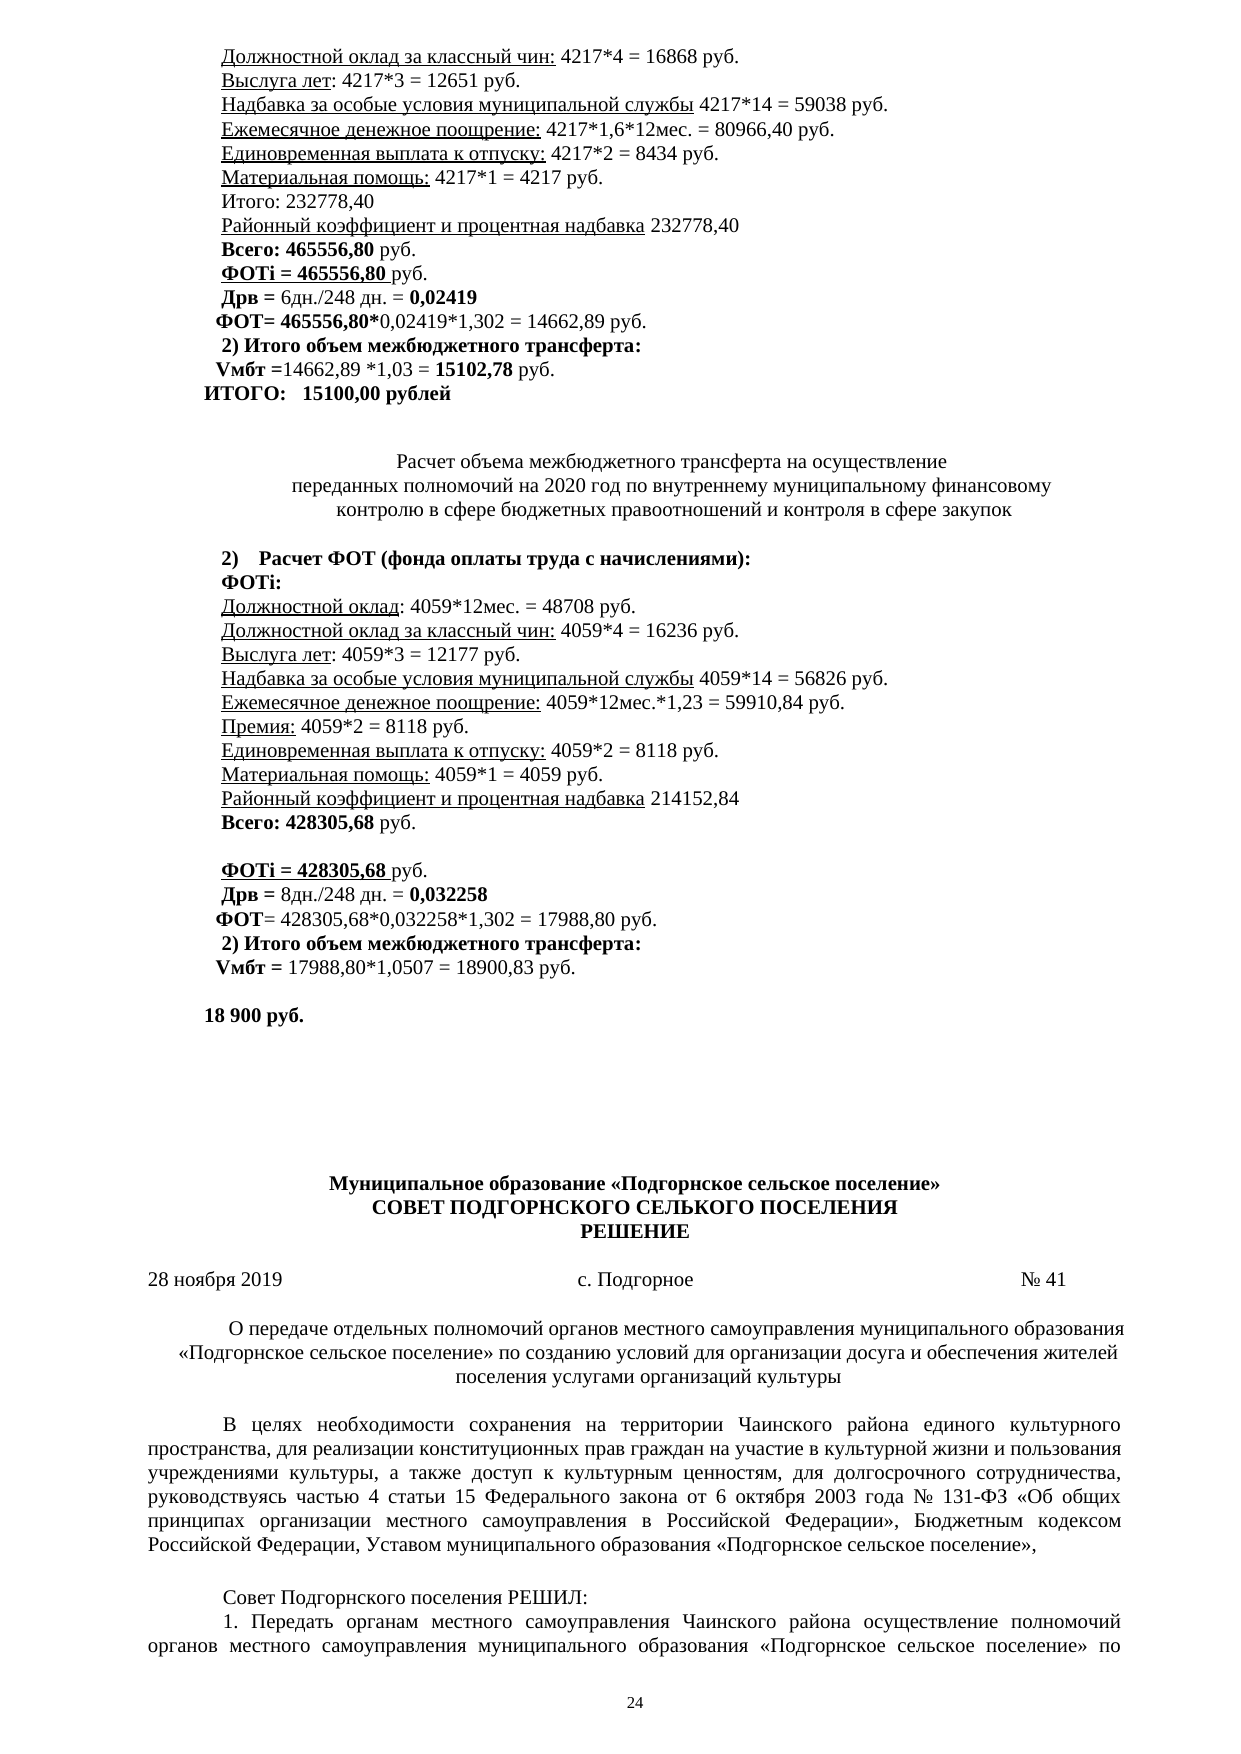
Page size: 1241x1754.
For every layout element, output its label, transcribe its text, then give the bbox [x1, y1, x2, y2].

text Премия: 4059*2 = 8118 руб. [148, 714, 1122, 738]
text ФОТi = 465556,80 руб. [148, 261, 1122, 285]
text Должностной оклад за классный чин: 4217*4 = 16868 руб. [148, 44, 1122, 68]
text Ежемесячное денежное поощрение: 4059*12мес.*1,23 = 59910,84 руб. [148, 690, 1122, 714]
text Дрв = 6дн./248 дн. = 0,02419 [148, 285, 1122, 309]
text ФОТ= 465556,80*0,02419*1,302 = 14662,89 руб. [148, 309, 1122, 333]
text Дрв = 8дн./248 дн. = 0,032258 [148, 882, 1122, 906]
text Выслуга лет: 4059*3 = 12177 руб. [148, 642, 1122, 666]
text Должностной оклад за классный чин: 4059*4 = 16236 руб. [148, 618, 1122, 642]
text Единовременная выплата к отпуску: 4217*2 = 8434 руб. [148, 141, 1122, 164]
text 2) Итого объем межбюджетного трансферта: [148, 931, 1122, 954]
table_header № 41 [812, 1268, 1160, 1291]
text Расчет объема межбюджетного трансферта на осуществление [221, 449, 1122, 473]
text Совет Подгорнского поселения РЕШИЛ: [148, 1585, 1122, 1609]
text Должностной оклад: 4059*12мес. = 48708 руб. [148, 594, 1122, 618]
text ИТОГО: 15100,00 рублей [148, 381, 1122, 405]
text Районный коэффициент и процентная надбавка 214152,84 [148, 786, 1122, 810]
text Надбавка за особые условия муниципальной службы 4217*14 = 59038 руб. [148, 92, 1122, 116]
text Районный коэффициент и процентная надбавка 232778,40 [148, 213, 1122, 237]
text Vмбт = 17988,80*1,0507 = 18900,83 руб. [148, 954, 1122, 979]
text Всего: 465556,80 руб. [148, 237, 1122, 261]
table_header 28 ноября 2019 [136, 1268, 459, 1291]
list Расчет ФОТ (фонда оплаты труда с начислениями): [221, 546, 1122, 569]
table_header О передаче отдельных полномочий органов местного самоуправления муниципального образования «Подгорнское сельское поселение» по созданию условий для организации досуга и обеспечения жителей поселения услугами организаций культуры [136, 1316, 1160, 1412]
text ФОТ= 428305,68*0,032258*1,302 = 17988,80 руб. [148, 906, 1122, 931]
text Всего: 428305,68 руб. [148, 810, 1122, 834]
text Vмбт =14662,89 *1,03 = 15102,78 руб. [148, 357, 1122, 381]
text 18 900 руб. [148, 1003, 1122, 1027]
text В целях необходимости сохранения на территории Чаинского района единого культурного пространства, для реализации конституционных прав граждан на участие в культурной жизни и пользования учреждениями культуры, а также доступ к культурным ценностям, для долгосрочного сотрудничества, руководствуясь частью 4 статьи 15 Федерального закона от 6 октября 2003 года № 131-ФЗ «Об общих принципах организации местного самоуправления в Российской Федерации», Бюджетным кодексом Российской Федерации, Уставом муниципального образования «Подгорнское сельское поселение», [148, 1412, 1122, 1556]
text СОВЕТ ПОДГОРНСКОГО СЕЛЬКОГО ПОСЕЛЕНИЯ [148, 1195, 1122, 1219]
text РЕШЕНИЕ [148, 1219, 1122, 1243]
text Единовременная выплата к отпуску: 4059*2 = 8118 руб. [148, 738, 1122, 762]
text контролю в сфере бюджетных правоотношений и контроля в сфере закупок [221, 497, 1122, 521]
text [148, 1609, 1122, 1657]
text Надбавка за особые условия муниципальной службы 4059*14 = 56826 руб. [148, 666, 1122, 690]
text Материальная помощь: 4217*1 = 4217 руб. [148, 164, 1122, 189]
text Ежемесячное денежное поощрение: 4217*1,6*12мес. = 80966,40 руб. [148, 116, 1122, 141]
text ФОТi = 428305,68 руб. [148, 858, 1122, 882]
text Выслуга лет: 4217*3 = 12651 руб. [148, 68, 1122, 92]
text 2) Итого объем межбюджетного трансферта: [148, 333, 1122, 357]
text переданных полномочий на 2020 год по внутреннему муниципальному финансовому [221, 473, 1122, 497]
table_header с. Подгорное [459, 1268, 812, 1291]
text Итого: 232778,40 [148, 189, 1122, 213]
text Муниципальное образование «Подгорнское сельское поселение» [148, 1171, 1122, 1195]
text Материальная помощь: 4059*1 = 4059 руб. [148, 762, 1122, 786]
text ФОТi: [148, 569, 1122, 594]
